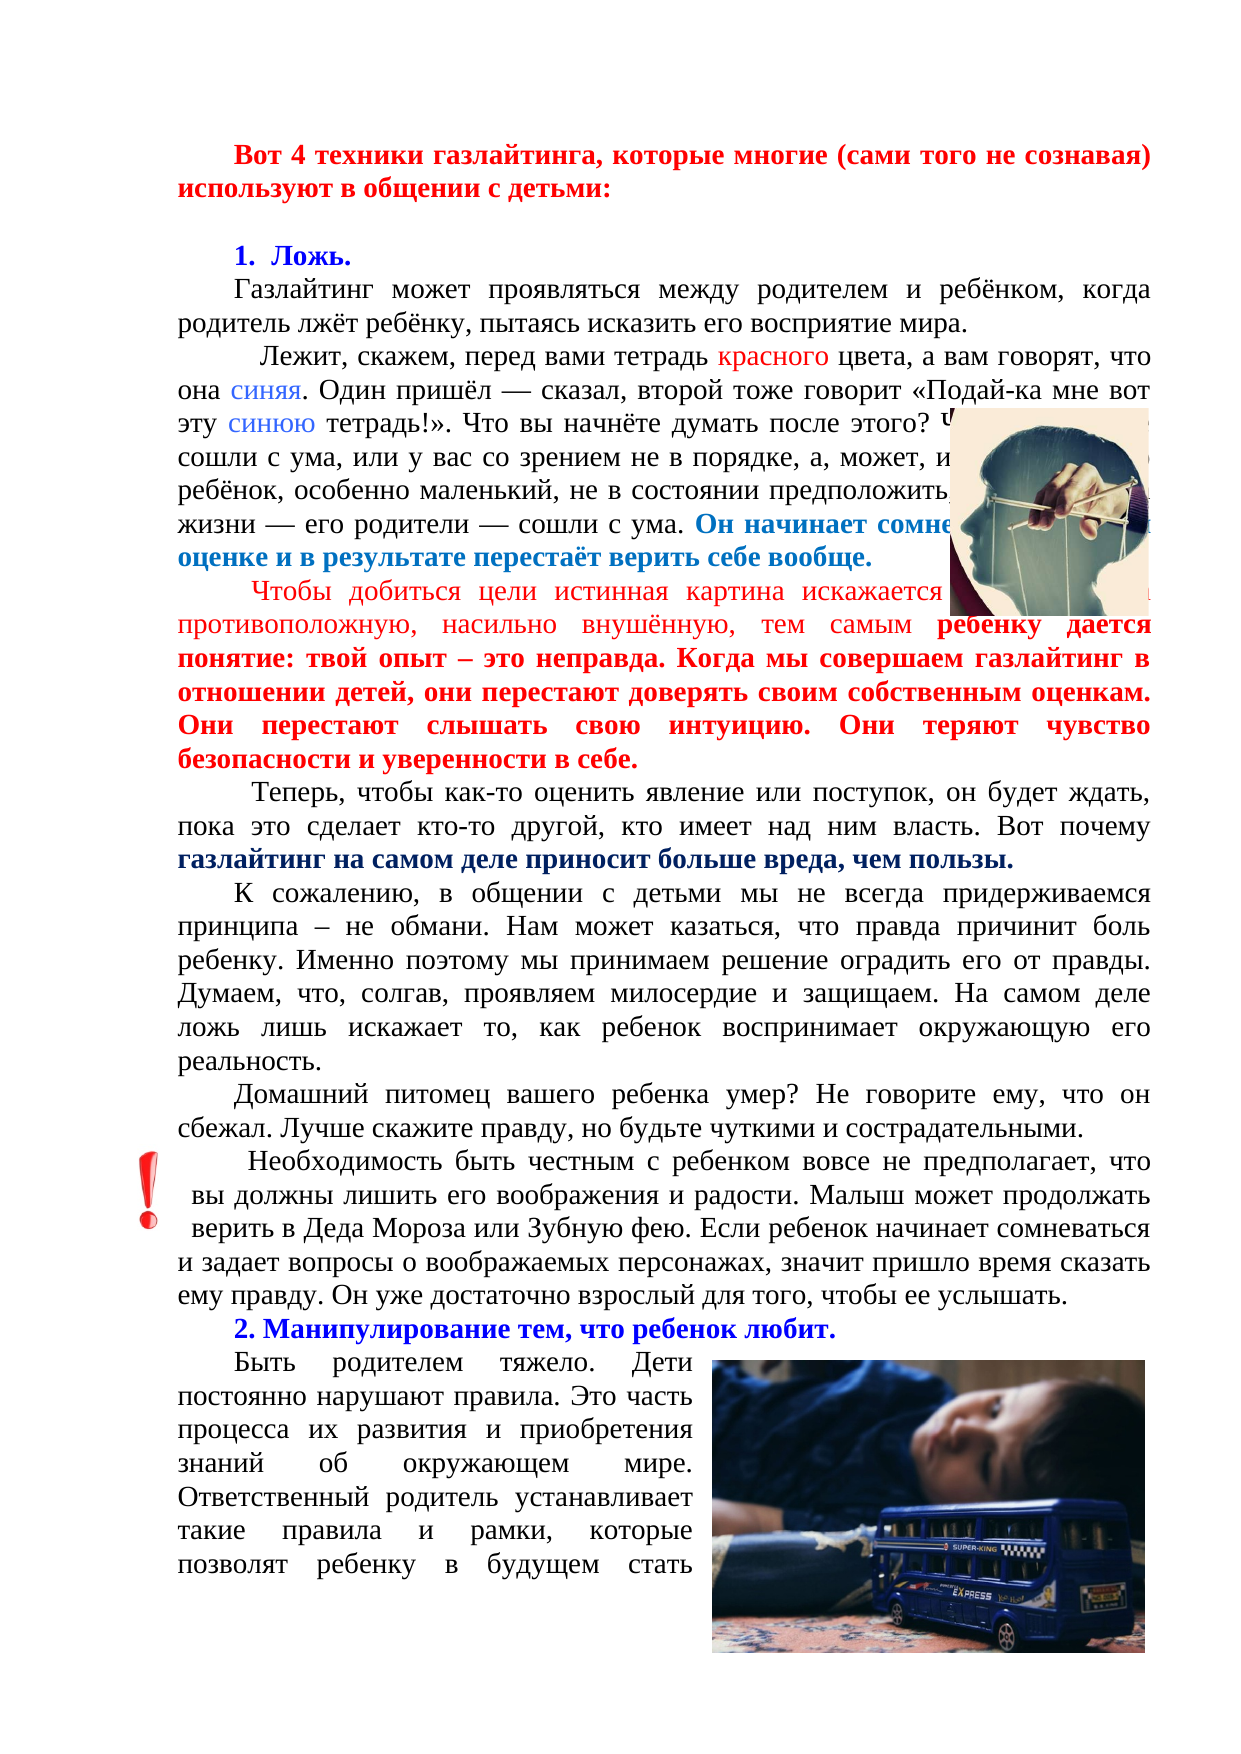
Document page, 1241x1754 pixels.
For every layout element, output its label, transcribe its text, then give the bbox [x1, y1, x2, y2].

text Газлайтинг может проявляться между родителем и ребёнком, когда родитель лжёт ребёнку, пытаясь исказить его восприятие мира. [177, 271, 1152, 338]
picture [122, 1144, 175, 1229]
text Лежит, скажем, перед вами тетрадь красного цвета, а вам говорят, что она синяя. Один пришёл — сказал, второй тоже говорит «Подай-ка мне вот эту синюю тетрадь!». Что вы начнёте думать после этого? Что или они все сошли с ума, или у вас со зрением не в порядке, а, может, и с головой... Но ребёнок, особенно маленький, не в состоянии предположить, что его основа жизни — его родители — сошли с ума. Он начинает сомневаться в своей оценке и в результате перестаёт верить себе вообще. [177, 338, 1152, 573]
text Теперь, чтобы как-то оценить явление или поступок, он будет ждать, пока это сделает кто-то другой, кто имеет над ним власть. Вот почему газлайтинг на самом деле приносит больше вреда, чем пользы. [177, 774, 1152, 875]
text К сожалению, в общении с детьми мы не всегда придерживаемся принципа – не обмани. Нам может казаться, что правда причинит боль ребенку. Именно поэтому мы принимаем решение оградить его от правды. Думаем, что, солгав, проявляем милосердие и защищаем. На самом деле ложь лишь искажает то, как ребенок воспринимает окружающую его реальность. [177, 875, 1152, 1076]
subtitle Ложь. [233, 238, 1152, 271]
picture [950, 408, 1149, 616]
text Домашний питомец вашего ребенка умер? Не говорите ему, что он сбежал. Лучше скажите правду, но будьте чуткими и сострадательными. [177, 1076, 1152, 1143]
text Необходимость быть честным с ребенком вовсе не предполагает, что вы должны лишить его воображения и радости. Малыш может продолжать верить в Деда Мороза или Зубную фею. Если ребенок начинает сомневаться и задает вопросы о воображаемых персонажах, значит пришло время сказать ему правду. Он уже достаточно взрослый для того, чтобы ее услышать. [177, 1143, 1152, 1311]
text Вот 4 техники газлайтинга, которые многие (сами того не сознавая) используют в общении с детьми: [177, 137, 1152, 204]
subtitle 2. Манипулирование тем, что ребенок любит. [177, 1311, 1152, 1344]
picture [710, 1360, 1145, 1651]
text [177, 1344, 1152, 1579]
text Чтобы добиться цели истинная картина искажается и меняется на противоположную, насильно внушённую, тем самым ребенку дается понятие: твой опыт – это неправда. Когда мы совершаем газлайтинг в отношении детей, они перестают доверять своим собственным оценкам. Они перестают слышать свою интуицию. Они теряют чувство безопасности и уверенности в себе. [177, 573, 1152, 774]
